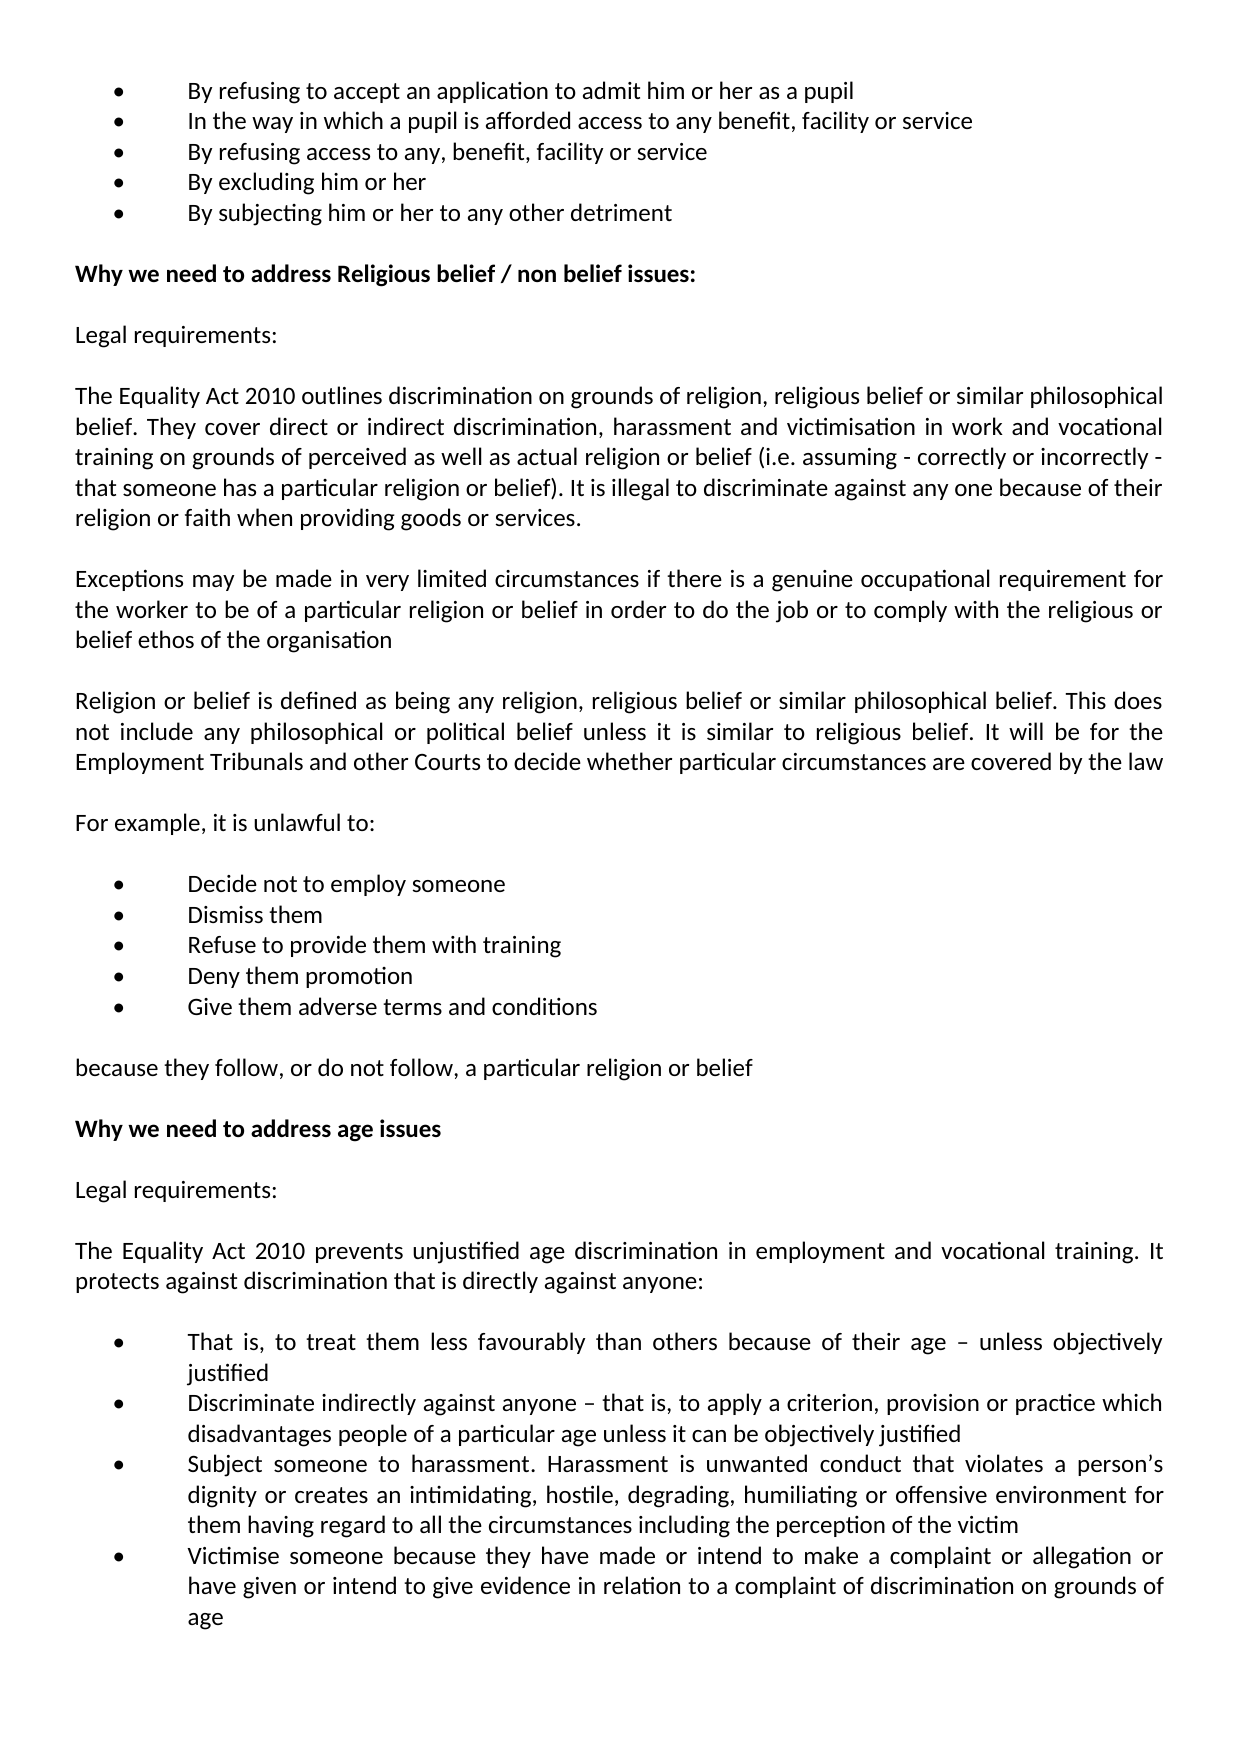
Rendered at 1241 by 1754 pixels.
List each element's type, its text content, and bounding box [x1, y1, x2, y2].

list Deny them promotion [112, 960, 1165, 991]
text The Equality Act 2010 outlines discrimination on grounds of religion, religious belief or similar philosophical belief. They cover direct or indirect discrimination, harassment and victimisation in work and vocational training on grounds of perceived as well as actual religion or belief (i.e. assuming - correctly or incorrectly - that someone has a particular religion or belief). It is illegal to discriminate against any one because of their religion or faith when providing goods or services. [75, 380, 1165, 533]
list By refusing to accept an application to admit him or her as a pupil [112, 75, 1165, 106]
list By excluding him or her [112, 167, 1165, 197]
list In the way in which a pupil is afforded access to any benefit, facility or service [112, 106, 1165, 136]
list Refuse to provide them with training [112, 929, 1165, 960]
text The Equality Act 2010 prevents unjustified age discrimination in employment and vocational training. It protects against discrimination that is directly against anyone: [75, 1235, 1165, 1296]
text For example, it is unlawful to: [75, 807, 1165, 838]
text because they follow, or do not follow, a particular religion or belief [75, 1052, 1165, 1082]
text Why we need to address age issues [75, 1113, 1165, 1143]
list By refusing access to any, benefit, facility or service [112, 136, 1165, 167]
list Dismiss them [112, 899, 1165, 929]
list Discriminate indirectly against anyone – that is, to apply a criterion, provision or practice which disadvantages people of a particular age unless it can be objectively justified [112, 1387, 1165, 1448]
text Legal requirements: [75, 1174, 1165, 1204]
list That is, to treat them less favourably than others because of their age – unless objectively justified [112, 1326, 1165, 1387]
list Victimise someone because they have made or intend to make a complaint or allegation or have given or intend to give evidence in relation to a complaint of discrimination on grounds of age [112, 1540, 1165, 1632]
text Legal requirements: [75, 319, 1165, 350]
text Religion or belief is defined as being any religion, religious belief or similar philosophical belief. This does not include any philosophical or political belief unless it is similar to religious belief. It will be for the Employment Tribunals and other Courts to decide whether particular circumstances are covered by the law [75, 685, 1165, 777]
list Subject someone to harassment. Harassment is unwanted conduct that violates a person’s dignity or creates an intimidating, hostile, degrading, humiliating or offensive environment for them having regard to all the circumstances including the perception of the victim [112, 1448, 1165, 1540]
list Give them adverse terms and conditions [112, 991, 1165, 1021]
text Why we need to address Religious belief / non belief issues: [75, 258, 1165, 289]
list Decide not to employ someone [112, 868, 1165, 899]
text Exceptions may be made in very limited circumstances if there is a genuine occupational requirement for the worker to be of a particular religion or belief in order to do the job or to comply with the religious or belief ethos of the organisation [75, 563, 1165, 655]
list By subjecting him or her to any other detriment [112, 197, 1165, 228]
